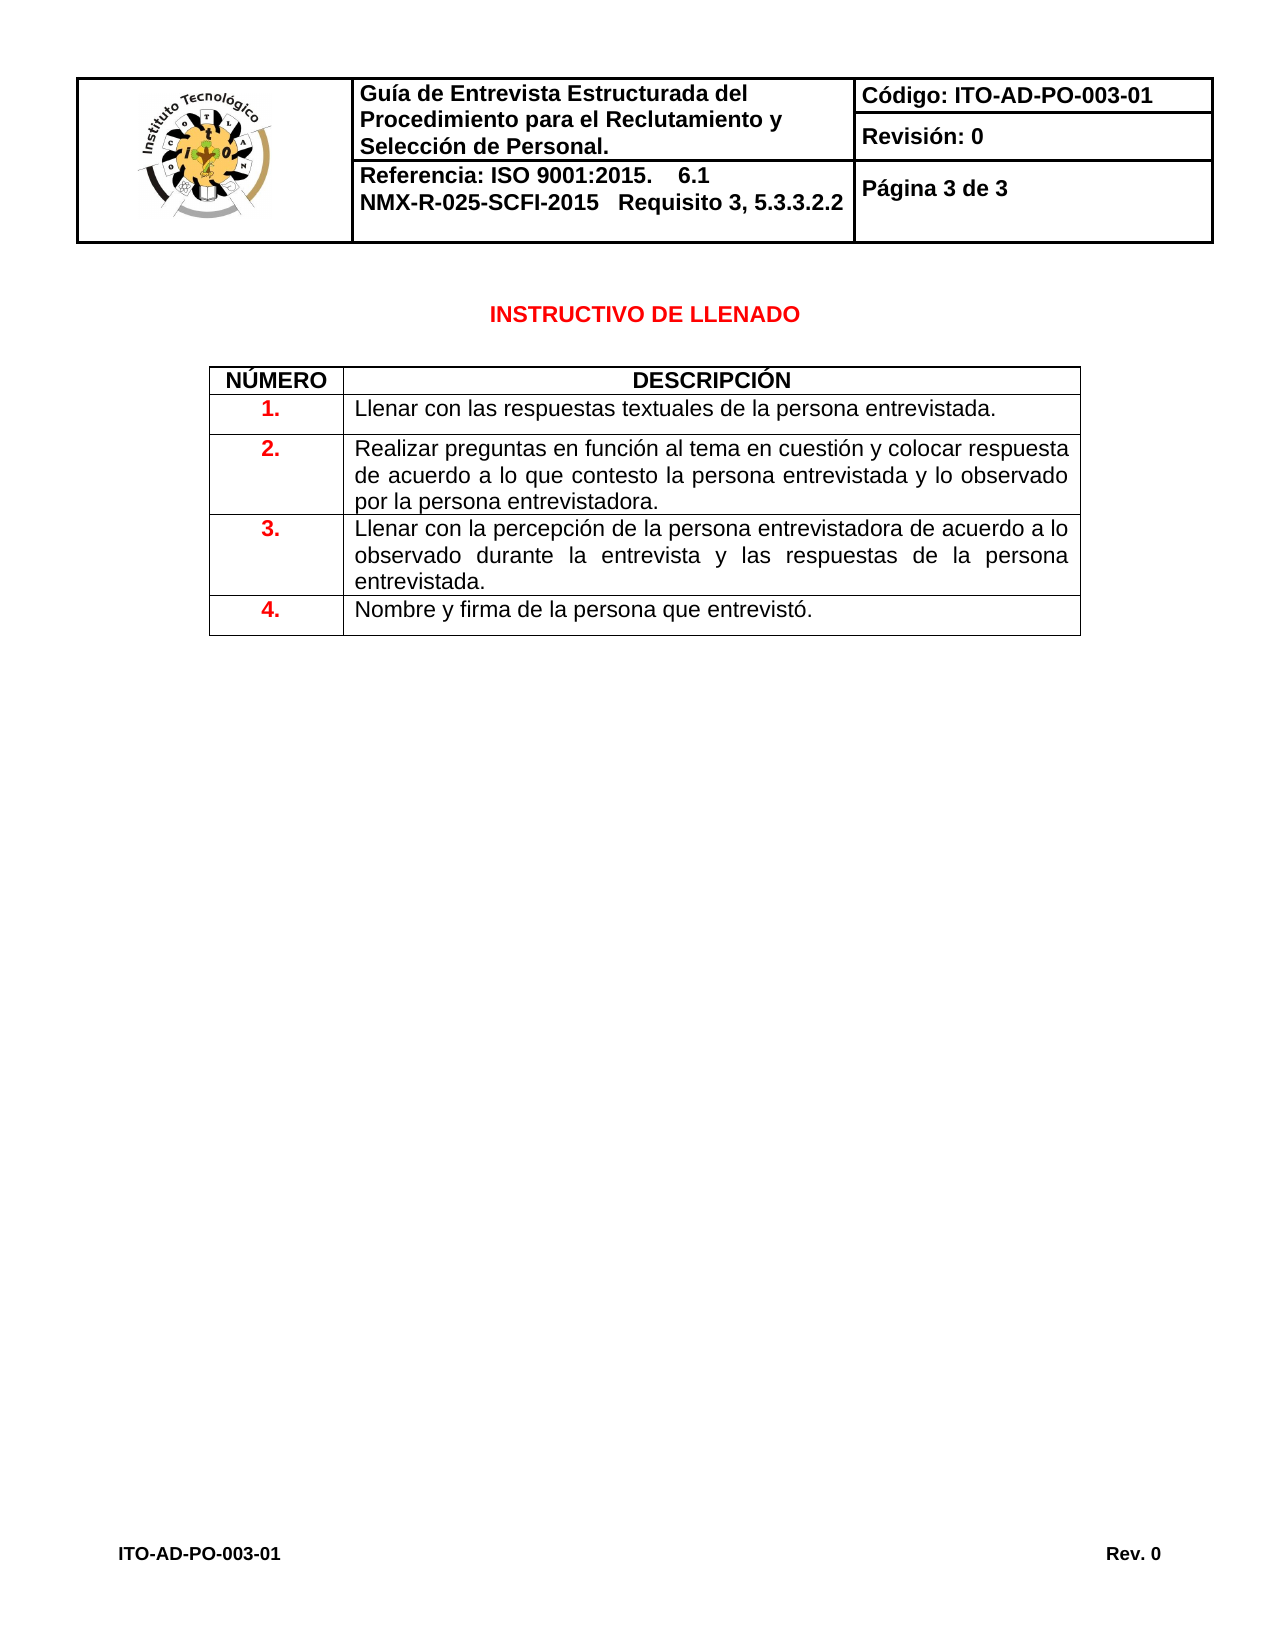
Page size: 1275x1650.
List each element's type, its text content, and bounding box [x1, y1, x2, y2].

picture [137, 93, 272, 219]
table_cell Nombre y firma de la persona que entrevistó. [344, 596, 1080, 635]
table_cell [210, 435, 343, 514]
table_cell [210, 515, 343, 594]
table_cell [210, 395, 343, 434]
text INSTRUCTIVO DE LLENADO [118, 301, 1172, 327]
table_cell [210, 596, 343, 635]
table_cell Llenar con la percepción de la persona entrevistadora de acuerdo a lo observado durante la entrevista y las respuestas de la persona entrevistada. [344, 515, 1080, 594]
table_header DESCRIPCIÓN [344, 368, 1080, 394]
table_cell Realizar preguntas en función al tema en cuestión y colocar respuesta de acuerdo a lo que contesto la persona entrevistada y lo observado por la persona entrevistadora. [344, 435, 1080, 514]
table_cell Llenar con las respuestas textuales de la persona entrevistada. [344, 395, 1080, 434]
table_header NÚMERO [210, 368, 343, 394]
